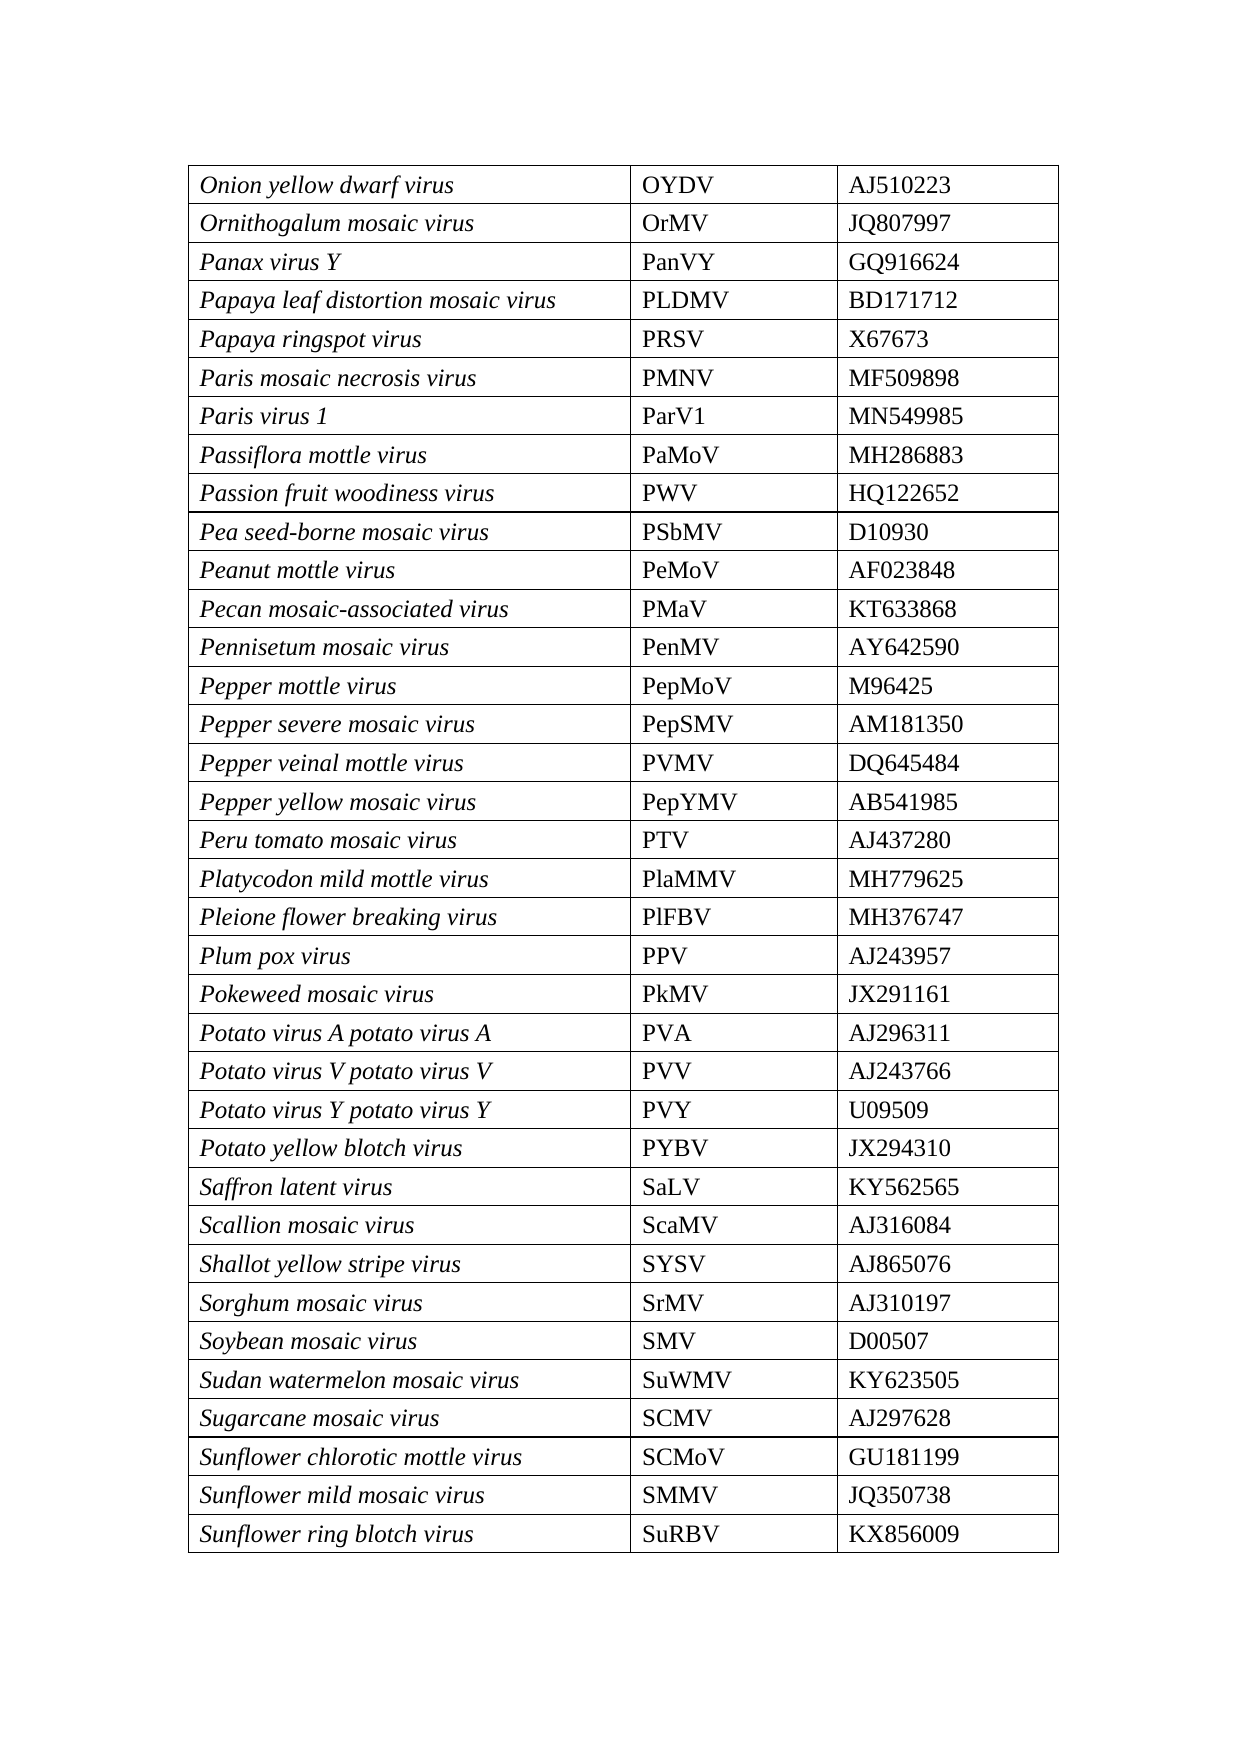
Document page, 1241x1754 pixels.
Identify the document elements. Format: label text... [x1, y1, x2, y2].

table_cell Pennisetum mosaic virus [189, 628, 630, 666]
table_cell Papaya leaf distortion mosaic virus [189, 281, 630, 319]
table_cell AJ310197 [838, 1283, 1058, 1321]
table_cell D00507 [838, 1322, 1058, 1359]
table_cell SMV [631, 1322, 837, 1359]
table_cell PepMoV [631, 667, 837, 704]
table_cell PPV [631, 936, 837, 974]
table_cell Potato virus Y potato virus Y [189, 1091, 630, 1128]
table_cell Pepper severe mosaic virus [189, 705, 630, 743]
table_cell Peanut mottle virus [189, 551, 630, 588]
table_cell Soybean mosaic virus [189, 1322, 630, 1359]
table_cell MH779625 [838, 859, 1058, 897]
table_cell OrMV [631, 204, 837, 242]
table_cell PVA [631, 1014, 837, 1051]
table_cell KX856009 [838, 1515, 1058, 1552]
table_cell MF509898 [838, 358, 1058, 396]
table_cell PepSMV [631, 705, 837, 743]
table_cell KY623505 [838, 1360, 1058, 1398]
table_cell PVV [631, 1052, 837, 1089]
table_cell AJ243957 [838, 936, 1058, 974]
table_cell Sorghum mosaic virus [189, 1283, 630, 1321]
table_cell PanVY [631, 243, 837, 280]
table_cell Potato virus A potato virus A [189, 1014, 630, 1051]
table_cell PLDMV [631, 281, 837, 319]
table_cell JQ807997 [838, 204, 1058, 242]
table_cell Scallion mosaic virus [189, 1206, 630, 1244]
table_cell PTV [631, 821, 837, 858]
table_cell Potato yellow blotch virus [189, 1129, 630, 1167]
table_cell U09509 [838, 1091, 1058, 1128]
table_cell Shallot yellow stripe virus [189, 1245, 630, 1282]
table_cell SCMoV [631, 1438, 837, 1475]
table_cell Peru tomato mosaic virus [189, 821, 630, 858]
table_cell AJ296311 [838, 1014, 1058, 1051]
table_cell Pleione flower breaking virus [189, 898, 630, 935]
table_cell Ornithogalum mosaic virus [189, 204, 630, 242]
table_cell Potato virus V potato virus V [189, 1052, 630, 1089]
table_cell Paris mosaic necrosis virus [189, 358, 630, 396]
table_cell HQ122652 [838, 474, 1058, 511]
table_cell PaMoV [631, 435, 837, 473]
table_cell Sugarcane mosaic virus [189, 1399, 630, 1436]
table_cell OYDV [631, 166, 837, 203]
table_cell Platycodon mild mottle virus [189, 859, 630, 897]
table_cell AM181350 [838, 705, 1058, 743]
table_cell SCMV [631, 1399, 837, 1436]
table_cell DQ645484 [838, 744, 1058, 781]
table_cell PSbMV [631, 513, 837, 550]
table_cell AJ510223 [838, 166, 1058, 203]
table_cell JX294310 [838, 1129, 1058, 1167]
table_cell SaLV [631, 1168, 837, 1205]
table_cell GQ916624 [838, 243, 1058, 280]
table_cell D10930 [838, 513, 1058, 550]
table_cell SMMV [631, 1476, 837, 1513]
table_cell ParV1 [631, 397, 837, 434]
table_cell PMNV [631, 358, 837, 396]
table_cell Onion yellow dwarf virus [189, 166, 630, 203]
table_cell Sudan watermelon mosaic virus [189, 1360, 630, 1398]
table_cell ScaMV [631, 1206, 837, 1244]
table_cell Sunflower mild mosaic virus [189, 1476, 630, 1513]
table_cell SYSV [631, 1245, 837, 1282]
table_cell Sunflower chlorotic mottle virus [189, 1438, 630, 1475]
table_cell PepYMV [631, 782, 837, 820]
table_cell AJ865076 [838, 1245, 1058, 1282]
table_cell AF023848 [838, 551, 1058, 588]
table_cell PMaV [631, 590, 837, 627]
table_cell MH286883 [838, 435, 1058, 473]
table_cell Passiflora mottle virus [189, 435, 630, 473]
table_cell SuWMV [631, 1360, 837, 1398]
table_cell PRSV [631, 320, 837, 357]
table_cell Plum pox virus [189, 936, 630, 974]
table_cell AJ297628 [838, 1399, 1058, 1436]
table_cell Papaya ringspot virus [189, 320, 630, 357]
table_cell GU181199 [838, 1438, 1058, 1475]
table_cell AB541985 [838, 782, 1058, 820]
table_cell Pepper veinal mottle virus [189, 744, 630, 781]
table_cell M96425 [838, 667, 1058, 704]
table_cell PYBV [631, 1129, 837, 1167]
table_cell Pokeweed mosaic virus [189, 975, 630, 1012]
table_cell Sunflower ring blotch virus [189, 1515, 630, 1552]
table_cell Panax virus Y [189, 243, 630, 280]
table_cell Saffron latent virus [189, 1168, 630, 1205]
table_cell AY642590 [838, 628, 1058, 666]
table_cell SrMV [631, 1283, 837, 1321]
table_cell Paris virus 1 [189, 397, 630, 434]
table_cell Pecan mosaic-associated virus [189, 590, 630, 627]
table_cell KY562565 [838, 1168, 1058, 1205]
table_cell PlFBV [631, 898, 837, 935]
table_cell AJ243766 [838, 1052, 1058, 1089]
table_cell Pepper mottle virus [189, 667, 630, 704]
table_cell Pea seed-borne mosaic virus [189, 513, 630, 550]
table_cell PkMV [631, 975, 837, 1012]
table_cell PeMoV [631, 551, 837, 588]
table_cell SuRBV [631, 1515, 837, 1552]
table_cell PWV [631, 474, 837, 511]
table_cell PenMV [631, 628, 837, 666]
table_cell PVY [631, 1091, 837, 1128]
table_cell MN549985 [838, 397, 1058, 434]
table_cell MH376747 [838, 898, 1058, 935]
table_cell AJ316084 [838, 1206, 1058, 1244]
table_cell KT633868 [838, 590, 1058, 627]
table_cell AJ437280 [838, 821, 1058, 858]
table_cell JQ350738 [838, 1476, 1058, 1513]
table_cell JX291161 [838, 975, 1058, 1012]
table_cell Passion fruit woodiness virus [189, 474, 630, 511]
table_cell PVMV [631, 744, 837, 781]
table_cell PlaMMV [631, 859, 837, 897]
table_cell BD171712 [838, 281, 1058, 319]
table_cell Pepper yellow mosaic virus [189, 782, 630, 820]
table_cell X67673 [838, 320, 1058, 357]
